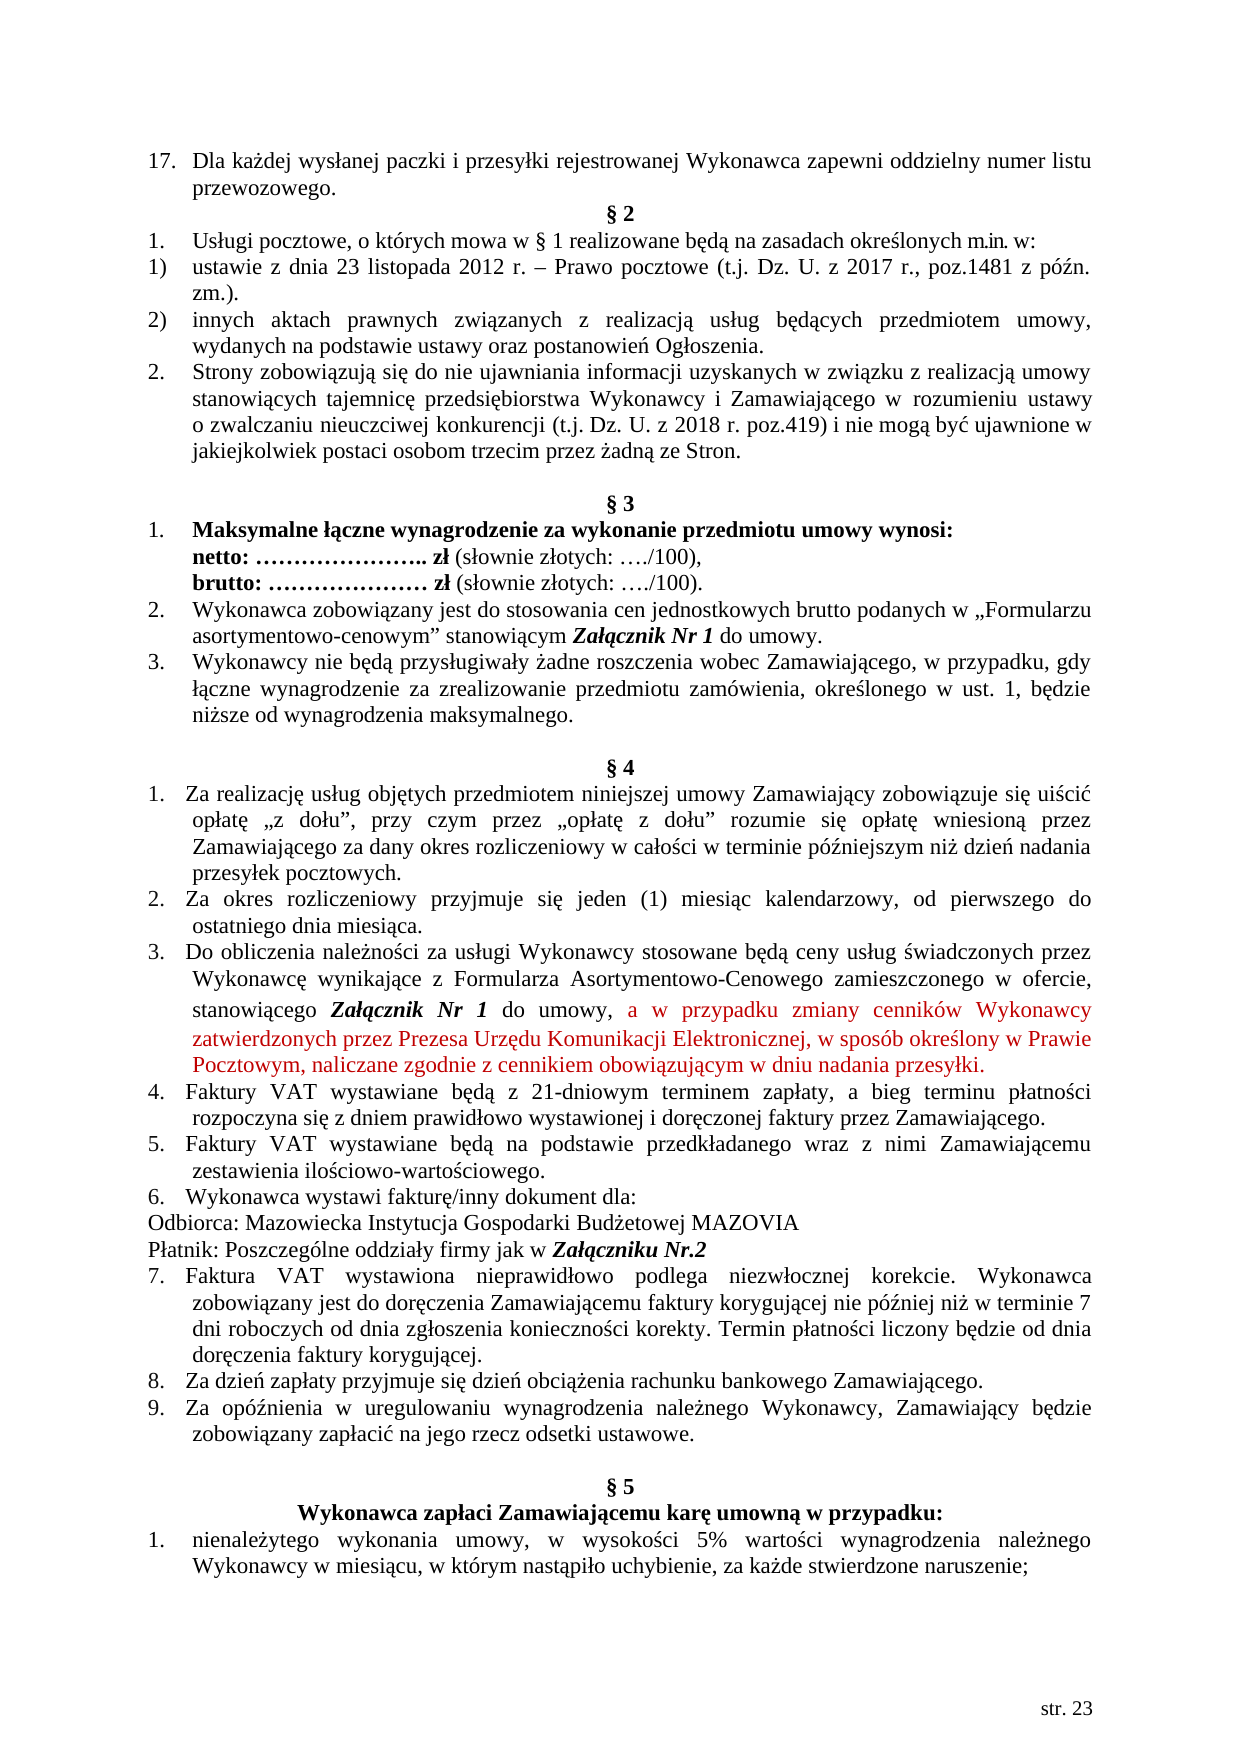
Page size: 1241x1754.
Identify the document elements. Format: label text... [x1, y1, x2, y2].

list Za opóźnienia w uregulowaniu wynagrodzenia należnego Wykonawcy, Zamawiający będzie zobowiązany zapłacić na jego rzecz odsetki ustawowe. [148, 1394, 1093, 1447]
list Strony zobowiązują się do nie ujawniania informacji uzyskanych w związku z realizacją umowy stanowiących tajemnicę przedsiębiorstwa Wykonawcy i Zamawiającego w rozumieniu ustawy o zwalczaniu nieuczciwej konkurencji (t.j. Dz. U. z 2018 r. poz.419) i nie mogą być ujawnione w jakiejkolwiek postaci osobom trzecim przez żadną ze Stron. [148, 358, 1093, 464]
list brutto: ………………… zł (słownie złotych: …./100). [192, 569, 1093, 596]
list Wykonawca wystawi fakturę/inny dokument dla: [148, 1183, 1093, 1209]
text Odbiorca: Mazowiecka Instytucja Gospodarki Budżetowej MAZOVIA [148, 1209, 1093, 1236]
subtitle § 4 [148, 754, 1093, 780]
subtitle § 3 [148, 490, 1093, 517]
subtitle § 2 [148, 200, 1093, 227]
list Wykonawcy nie będą przysługiwały żadne roszczenia wobec Zamawiającego, w przypadku, gdy łączne wynagrodzenie za zrealizowanie przedmiotu zamówienia, określonego w ust. 1, będzie niższe od wynagrodzenia maksymalnego. [148, 648, 1093, 727]
list Płatnik: Poszczególne oddziały firmy jak w Załączniku Nr.2 [148, 1236, 1093, 1262]
list Do obliczenia należności za usługi Wykonawcy stosowane będą ceny usług świadczonych przez Wykonawcę wynikające z Formularza Asortymentowo-Cenowego zamieszczonego w ofercie, stanowiącego Załącznik Nr 1 do umowy, a w przypadku zmiany cenników Wykonawcy zatwierdzonych przez Prezesa Urzędu Komunikacji Elektronicznej, w sposób określony w Prawie Pocztowym, naliczane zgodnie z cennikiem obowiązującym w dniu nadania przesyłki. [148, 938, 1093, 1078]
list Dla każdej wysłanej paczki i przesyłki rejestrowanej Wykonawca zapewni oddzielny numer listu przewozowego. [148, 148, 1093, 200]
list Maksymalne łączne wynagrodzenie za wykonanie przedmiotu umowy wynosi: [148, 517, 1093, 543]
list netto: ………………….. zł (słownie złotych: …./100), [192, 543, 1093, 569]
subtitle Wykonawca zapłaci Zamawiającemu karę umowną w przypadku: [148, 1499, 1093, 1526]
list Faktury VAT wystawiane będą z 21-dniowym terminem zapłaty, a bieg terminu płatności rozpoczyna się z dniem prawidłowo wystawionej i doręczonej faktury przez Zamawiającego. [148, 1078, 1093, 1130]
list innych aktach prawnych związanych z realizacją usług będących przedmiotem umowy, wydanych na podstawie ustawy oraz postanowień Ogłoszenia. [148, 306, 1093, 358]
list Za dzień zapłaty przyjmuje się dzień obciążenia rachunku bankowego Zamawiającego. [148, 1368, 1093, 1394]
list Wykonawca zobowiązany jest do stosowania cen jednostkowych brutto podanych w „Formularzu asortymentowo-cenowym” stanowiącym Załącznik Nr 1 do umowy. [148, 596, 1093, 648]
list Usługi pocztowe, o których mowa w § 1 realizowane będą na zasadach określonych m.in. w: [148, 227, 1093, 253]
list ustawie z dnia 23 listopada 2012 r. – Prawo pocztowe (t.j. Dz. U. z 2017 r., poz.1481 z późn. zm.). [148, 253, 1093, 306]
list nienależytego wykonania umowy, w wysokości 5% wartości wynagrodzenia należnego Wykonawcy w miesiącu, w którym nastąpiło uchybienie, za każde stwierdzone naruszenie; [148, 1526, 1093, 1578]
list Faktury VAT wystawiane będą na podstawie przedkładanego wraz z nimi Zamawiającemu zestawienia ilościowo-wartościowego. [148, 1130, 1093, 1183]
list Za okres rozliczeniowy przyjmuje się jeden (1) miesiąc kalendarzowy, od pierwszego do ostatniego dnia miesiąca. [148, 886, 1093, 938]
list Za realizację usług objętych przedmiotem niniejszej umowy Zamawiający zobowiązuje się uiścić opłatę „z dołu”, przy czym przez „opłatę z dołu” rozumie się opłatę wniesioną przez Zamawiającego za dany okres rozliczeniowy w całości w terminie późniejszym niż dzień nadania przesyłek pocztowych. [148, 780, 1093, 886]
list Faktura VAT wystawiona nieprawidłowo podlega niezwłocznej korekcie. Wykonawca zobowiązany jest do doręczenia Zamawiającemu faktury korygującej nie później niż w terminie 7 dni roboczych od dnia zgłoszenia konieczności korekty. Termin płatności liczony będzie od dnia doręczenia faktury korygującej. [148, 1262, 1093, 1368]
subtitle § 5 [148, 1473, 1093, 1499]
